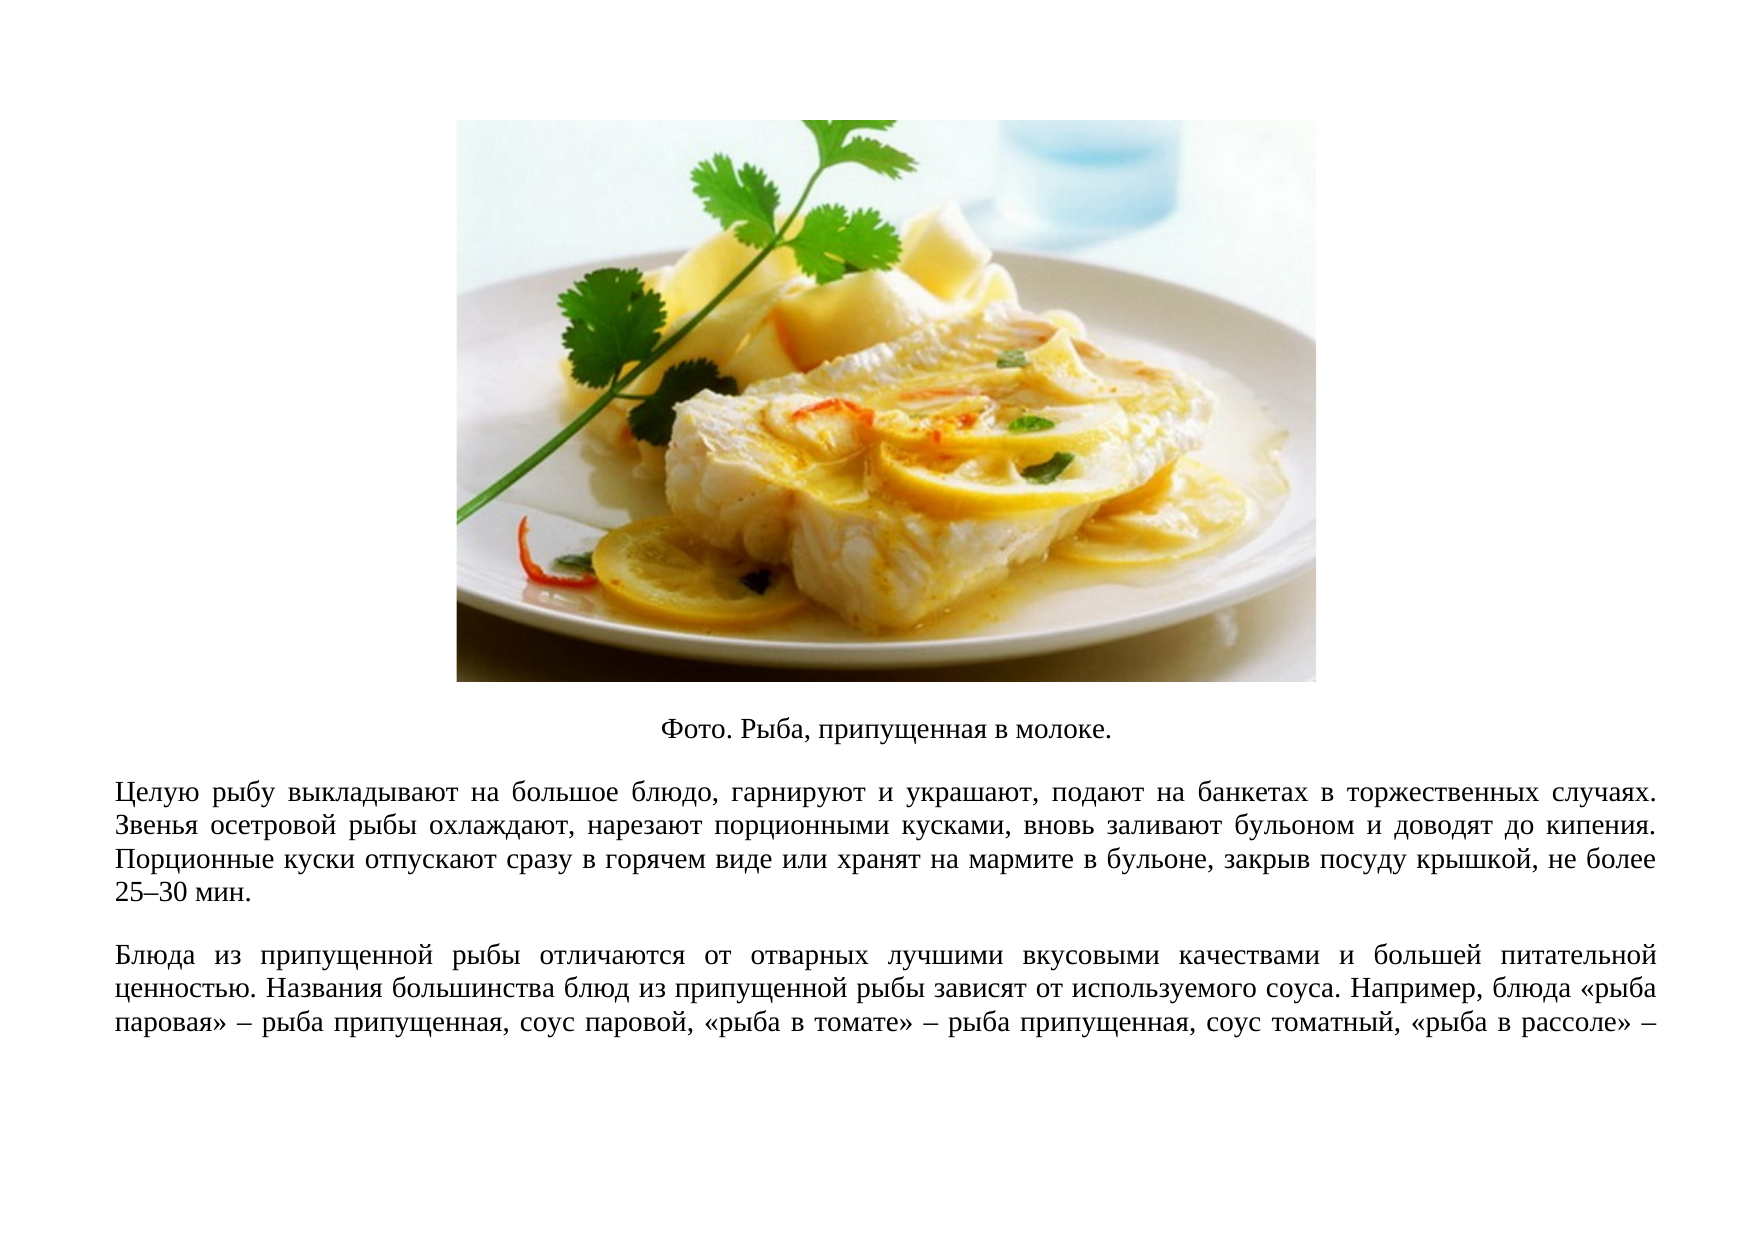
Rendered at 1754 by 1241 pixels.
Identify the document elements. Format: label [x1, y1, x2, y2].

table_header [96, 89, 1658, 1053]
picture [456, 120, 1317, 682]
